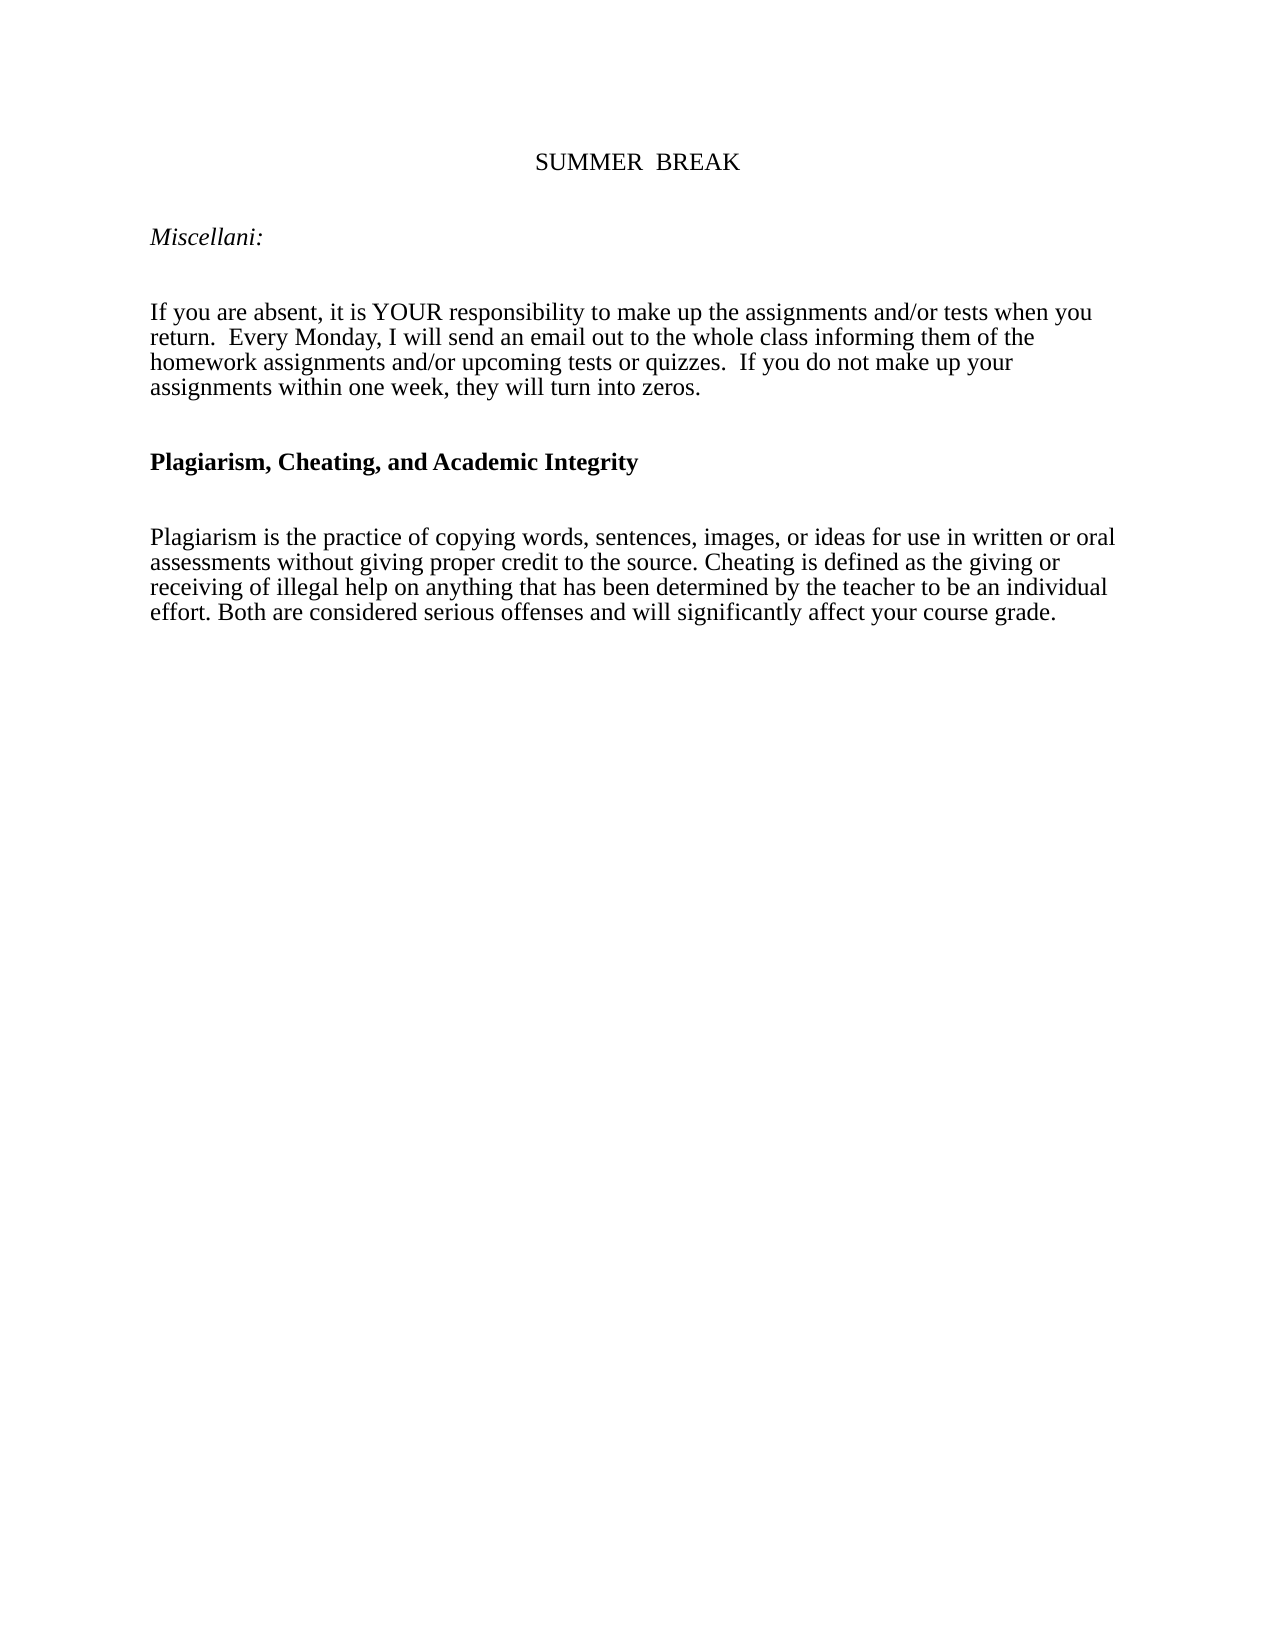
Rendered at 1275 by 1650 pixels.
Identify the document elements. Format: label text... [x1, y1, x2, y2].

text Miscellani: [150, 225, 1125, 250]
text If you are absent, it is YOUR responsibility to make up the assignments and/or tests when you return. Every Monday, I will send an email out to the whole class informing them of the homework assignments and/or upcoming tests or quizzes. If you do not make up your assignments within one week, they will turn into zeros. [150, 300, 1125, 400]
text Plagiarism, Cheating, and Academic Integrity [150, 450, 1125, 475]
text SUMMER BREAK [150, 150, 1125, 175]
text Plagiarism is the practice of copying words, sentences, images, or ideas for use in written or oral assessments without giving proper credit to the source. Cheating is defined as the giving or receiving of illegal help on anything that has been determined by the teacher to be an individual effort. Both are considered serious offenses and will significantly affect your course grade. [150, 525, 1125, 625]
